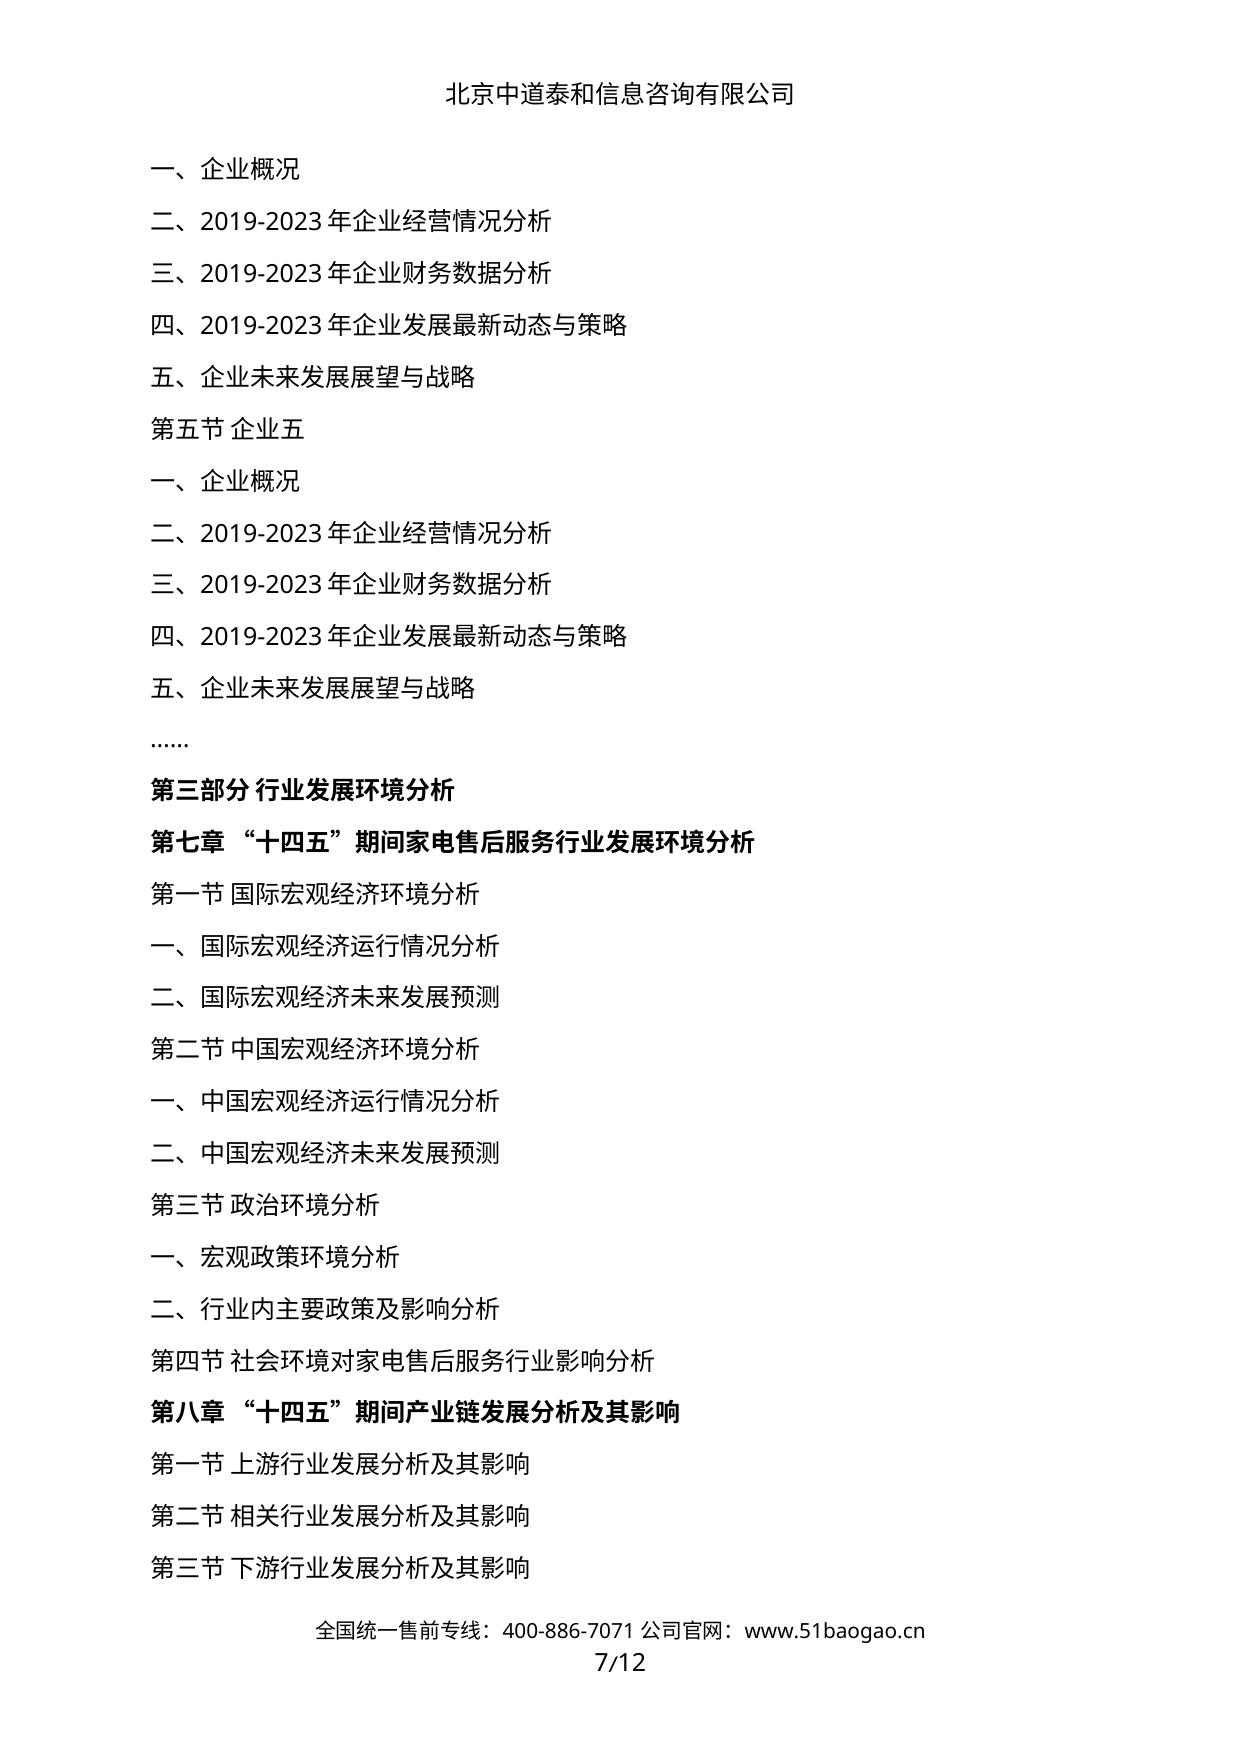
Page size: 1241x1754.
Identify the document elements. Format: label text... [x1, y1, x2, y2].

text 三、2019-2023年企业财务数据分析 [150, 254, 1090, 290]
text 第八章 “十四五”期间产业链发展分析及其影响 [150, 1393, 1090, 1429]
text 第三节 政治环境分析 [150, 1185, 1090, 1222]
text 第三部分 行业发展环境分析 [150, 770, 1090, 807]
text 二、2019-2023年企业经营情况分析 [150, 202, 1090, 238]
text 第四节 社会环境对家电售后服务行业影响分析 [150, 1341, 1090, 1377]
text 四、2019-2023年企业发展最新动态与策略 [150, 617, 1090, 653]
text 一、国际宏观经济运行情况分析 [150, 926, 1090, 962]
text 五、企业未来发展展望与战略 [150, 357, 1090, 394]
text 二、行业内主要政策及影响分析 [150, 1289, 1090, 1325]
text 第五节 企业五 [150, 409, 1090, 446]
text 一、宏观政策环境分析 [150, 1237, 1090, 1273]
text 第二节 中国宏观经济环境分析 [150, 1030, 1090, 1066]
text 五、企业未来发展展望与战略 [150, 669, 1090, 705]
text 第七章 “十四五”期间家电售后服务行业发展环境分析 [150, 822, 1090, 858]
text 二、中国宏观经济未来发展预测 [150, 1133, 1090, 1170]
text 第三节 下游行业发展分析及其影响 [150, 1548, 1090, 1585]
text 一、企业概况 [150, 461, 1090, 497]
text 一、企业概况 [150, 150, 1090, 186]
text …… [150, 721, 1090, 755]
text 三、2019-2023年企业财务数据分析 [150, 565, 1090, 601]
text 第一节 国际宏观经济环境分析 [150, 874, 1090, 910]
text 一、中国宏观经济运行情况分析 [150, 1082, 1090, 1118]
text 四、2019-2023年企业发展最新动态与策略 [150, 306, 1090, 342]
text 二、国际宏观经济未来发展预测 [150, 978, 1090, 1014]
text 第二节 相关行业发展分析及其影响 [150, 1497, 1090, 1533]
text 第一节 上游行业发展分析及其影响 [150, 1445, 1090, 1481]
text 二、2019-2023年企业经营情况分析 [150, 513, 1090, 549]
